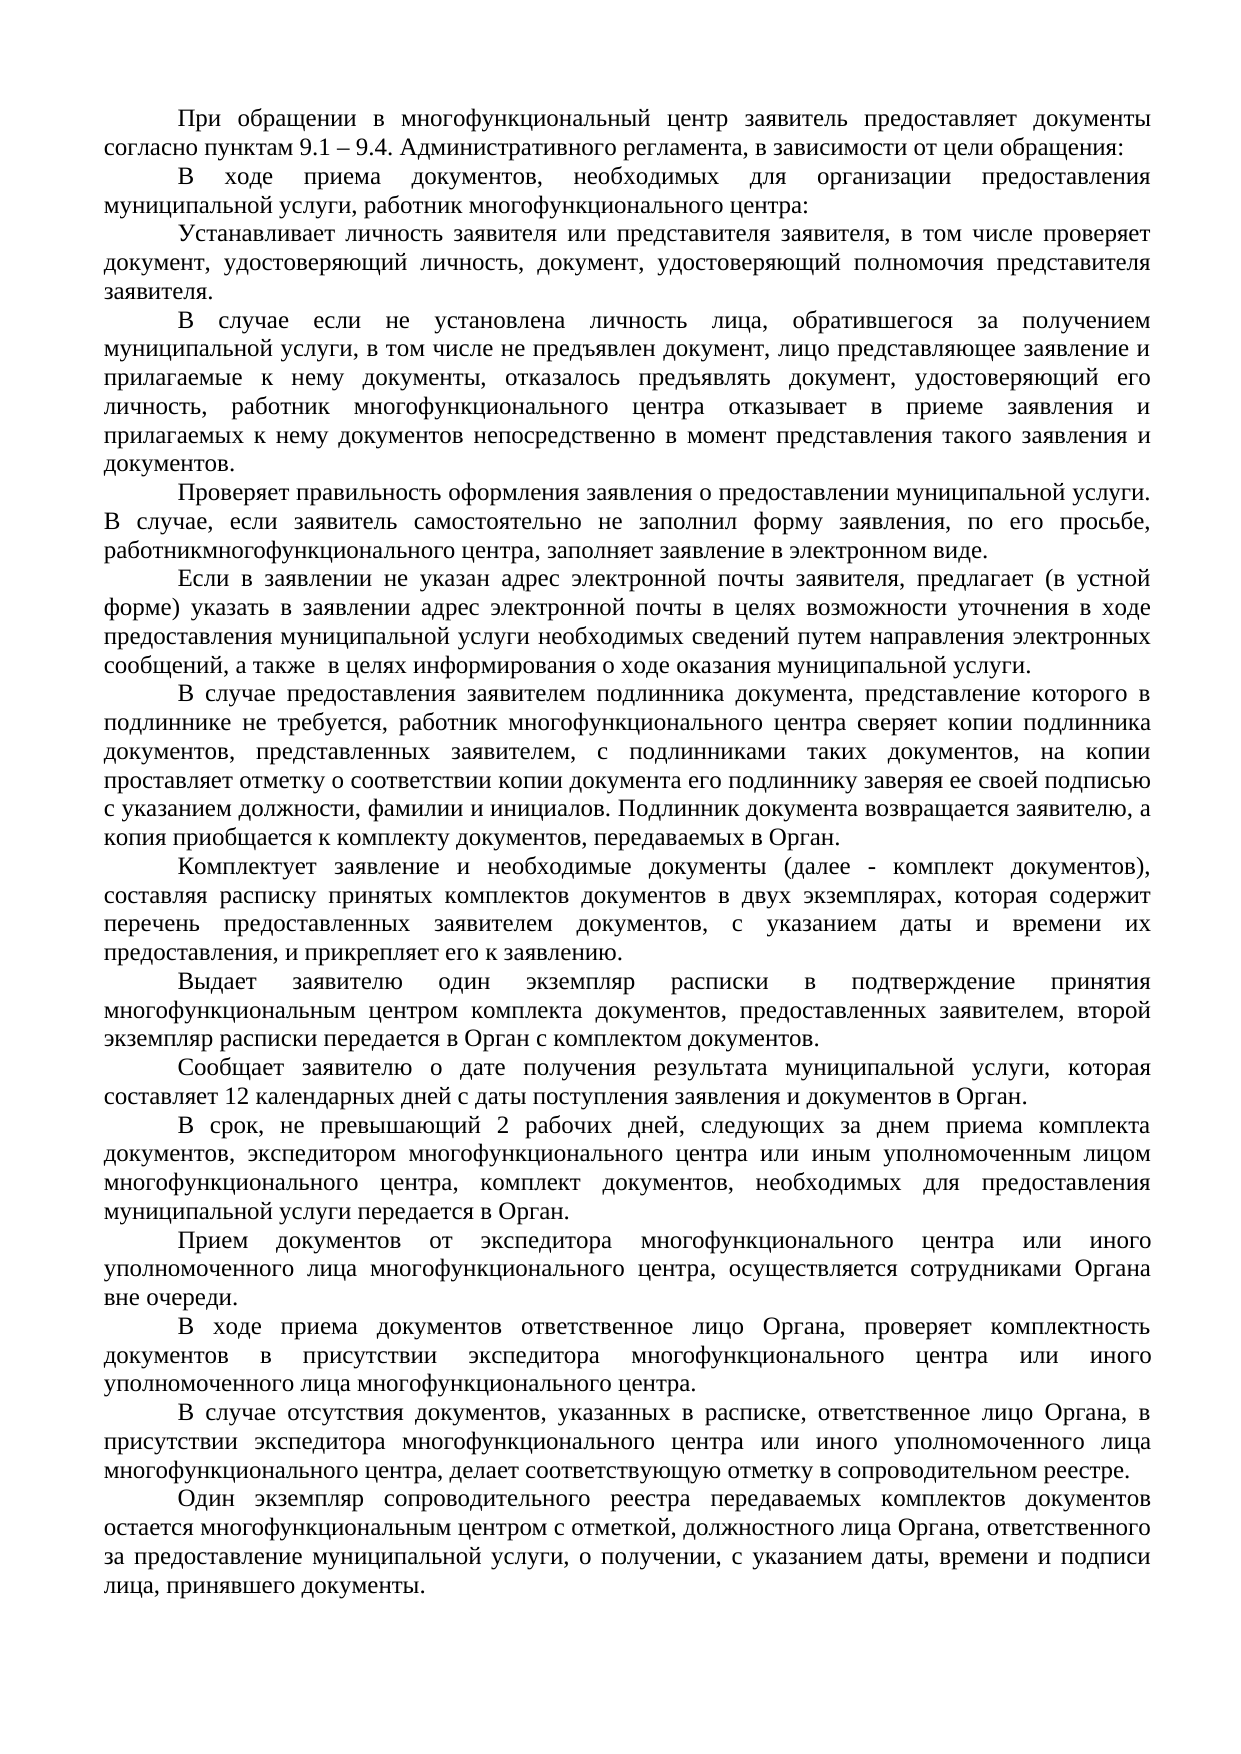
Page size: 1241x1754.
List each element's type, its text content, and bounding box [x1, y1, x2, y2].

text Устанавливает личность заявителя или представителя заявителя, в том числе проверяет документ, удостоверяющий личность, документ, удостоверяющий полномочия представителя заявителя. [103, 218, 1152, 305]
text Комплектует заявление и необходимые документы (далее - комплект документов), составляя расписку принятых комплектов документов в двух экземплярах, которая содержит перечень предоставленных заявителем документов, с указанием даты и времени их предоставления, и прикрепляет его к заявлению. [103, 851, 1152, 966]
text Если в заявлении не указан адрес электронной почты заявителя, предлагает (в устной форме) указать в заявлении адрес электронной почты в целях возможности уточнения в ходе предоставления муниципальной услуги необходимых сведений путем направления электронных сообщений, а также в целях информирования о ходе оказания муниципальной услуги. [103, 563, 1152, 678]
text При обращении в многофункциональный центр заявитель предоставляет документы согласно пунктам 9.1 – 9.4. Административного регламента, в зависимости от цели обращения: [103, 103, 1152, 161]
text Прием документов от экспедитора многофункционального центра или иного уполномоченного лица многофункционального центра, осуществляется сотрудниками Органа вне очереди. [103, 1225, 1152, 1311]
text Проверяет правильность оформления заявления о предоставлении муниципальной услуги. В случае, если заявитель самостоятельно не заполнил форму заявления, по его просьбе, работникмногофункционального центра, заполняет заявление в электронном виде. [103, 477, 1152, 563]
text В ходе приема документов ответственное лицо Органа, проверяет комплектность документов в присутствии экспедитора многофункционального центра или иного уполномоченного лица многофункционального центра. [103, 1311, 1152, 1397]
text В случае если не установлена личность лица, обратившегося за получением муниципальной услуги, в том числе не предъявлен документ, лицо представляющее заявление и прилагаемые к нему документы, отказалось предъявлять документ, удостоверяющий его личность, работник многофункционального центра отказывает в приеме заявления и прилагаемых к нему документов непосредственно в момент представления такого заявления и документов. [103, 305, 1152, 477]
text В случае предоставления заявителем подлинника документа, представление которого в подлиннике не требуется, работник многофункционального центра сверяет копии подлинника документов, представленных заявителем, с подлинниками таких документов, на копии проставляет отметку о соответствии копии документа его подлиннику заверяя ее своей подписью с указанием должности, фамилии и инициалов. Подлинник документа возвращается заявителю, а копия приобщается к комплекту документов, передаваемых в Орган. [103, 678, 1152, 851]
text Один экземпляр сопроводительного реестра передаваемых комплектов документов остается многофункциональным центром с отметкой, должностного лица Органа, ответственного за предоставление муниципальной услуги, о получении, с указанием даты, времени и подписи лица, принявшего документы. [103, 1483, 1152, 1598]
text Выдает заявителю один экземпляр расписки в подтверждение принятия многофункциональным центром комплекта документов, предоставленных заявителем, второй экземпляр расписки передается в Орган с комплектом документов. [103, 966, 1152, 1052]
text В срок, не превышающий 2 рабочих дней, следующих за днем приема комплекта документов, экспедитором многофункционального центра или иным уполномоченным лицом многофункционального центра, комплект документов, необходимых для предоставления муниципальной услуги передается в Орган. [103, 1110, 1152, 1225]
text Сообщает заявителю о дате получения результата муниципальной услуги, которая составляет 12 календарных дней с даты поступления заявления и документов в Орган. [103, 1052, 1152, 1110]
text В случае отсутствия документов, указанных в расписке, ответственное лицо Органа, в присутствии экспедитора многофункционального центра или иного уполномоченного лица многофункционального центра, делает соответствующую отметку в сопроводительном реестре. [103, 1397, 1152, 1483]
text В ходе приема документов, необходимых для организации предоставления муниципальной услуги, работник многофункционального центра: [103, 161, 1152, 218]
